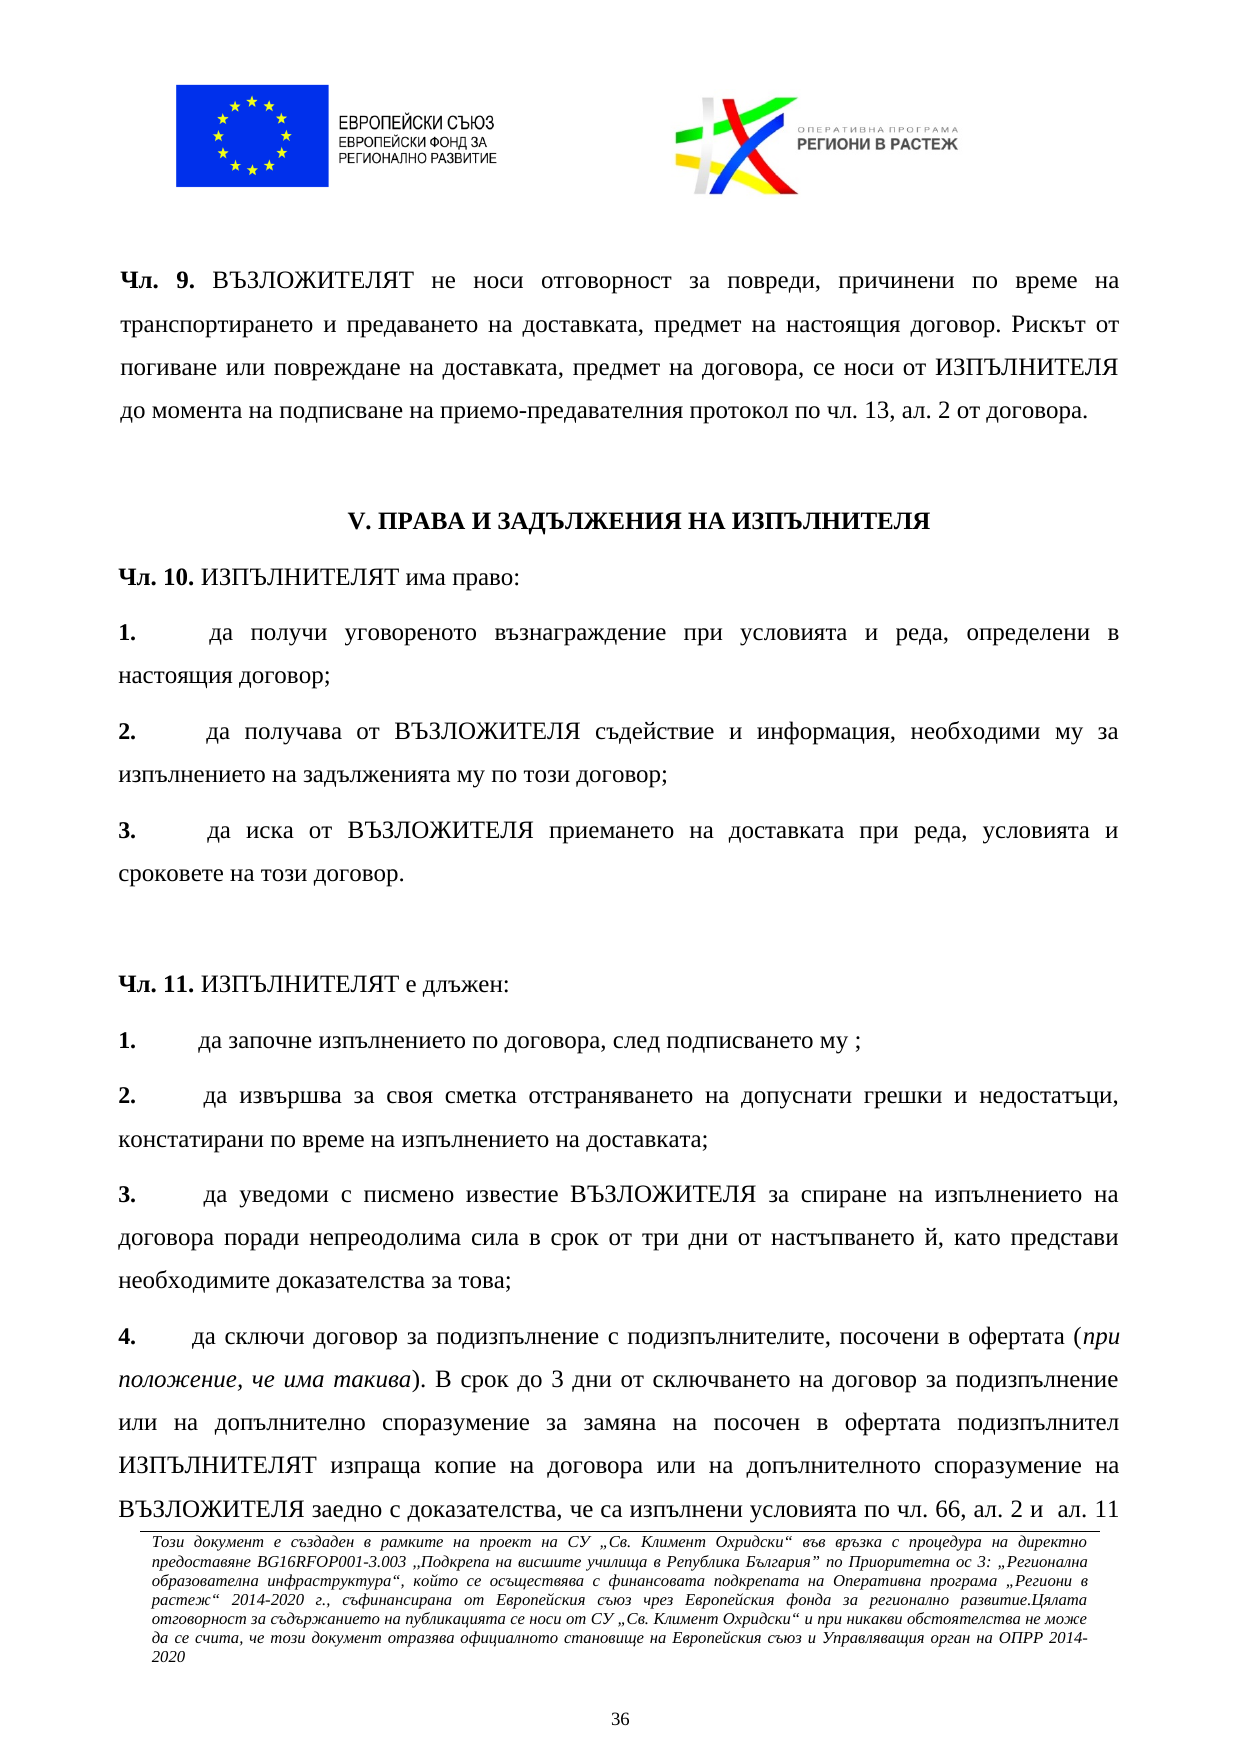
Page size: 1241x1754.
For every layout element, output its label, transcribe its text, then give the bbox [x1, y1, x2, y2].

list да извършва за своя сметка отстраняването на допуснати грешки и недостатъци, констатирани по време на изпълнението на доставката; [118, 1081, 1120, 1152]
list да получава от ВЪЗЛОЖИТЕЛЯ съдействие и информация, необходими му за изпълнението на задълженията му по този договор; [118, 716, 1120, 788]
text Чл. 9. ВЪЗЛОЖИТЕЛЯТ не носи отговорност за повреди, причинени по време на транспортирането и предаването на доставката, предмет на настоящия договор. Рискът от погиване или повреждане на доставката, предмет на договора, се носи от ИЗПЪЛНИТЕЛЯ до момента на подписване на приемо-предавателния протокол по чл. 13, ал. 2 от договора. [120, 266, 1120, 424]
picture [161, 73, 525, 201]
text Чл. 11. ИЗПЪЛНИТЕЛЯТ е длъжен: [118, 969, 1122, 998]
list да иска от ВЪЗЛОЖИТЕЛЯ приемането на доставката при реда, условията и сроковете на този договор. [118, 815, 1120, 887]
list да започне изпълнението по договора, след подписването му ; [118, 1025, 1122, 1054]
picture [660, 89, 979, 201]
list да получи уговореното възнаграждение при условията и реда, определени в настоящия договор; [118, 617, 1120, 689]
text V. ПРАВА И ЗАДЪЛЖЕНИЯ НА ИЗПЪЛНИТЕЛЯ [156, 506, 1122, 535]
list да уведоми с писмено известие ВЪЗЛОЖИТЕЛЯ за спиране на изпълнението на договора поради непреодолима сила в срок от три дни от настъпването й, като представи необходимите доказателства за това; [118, 1179, 1120, 1294]
text Чл. 10. ИЗПЪЛНИТЕЛЯТ има право: [118, 562, 1122, 591]
